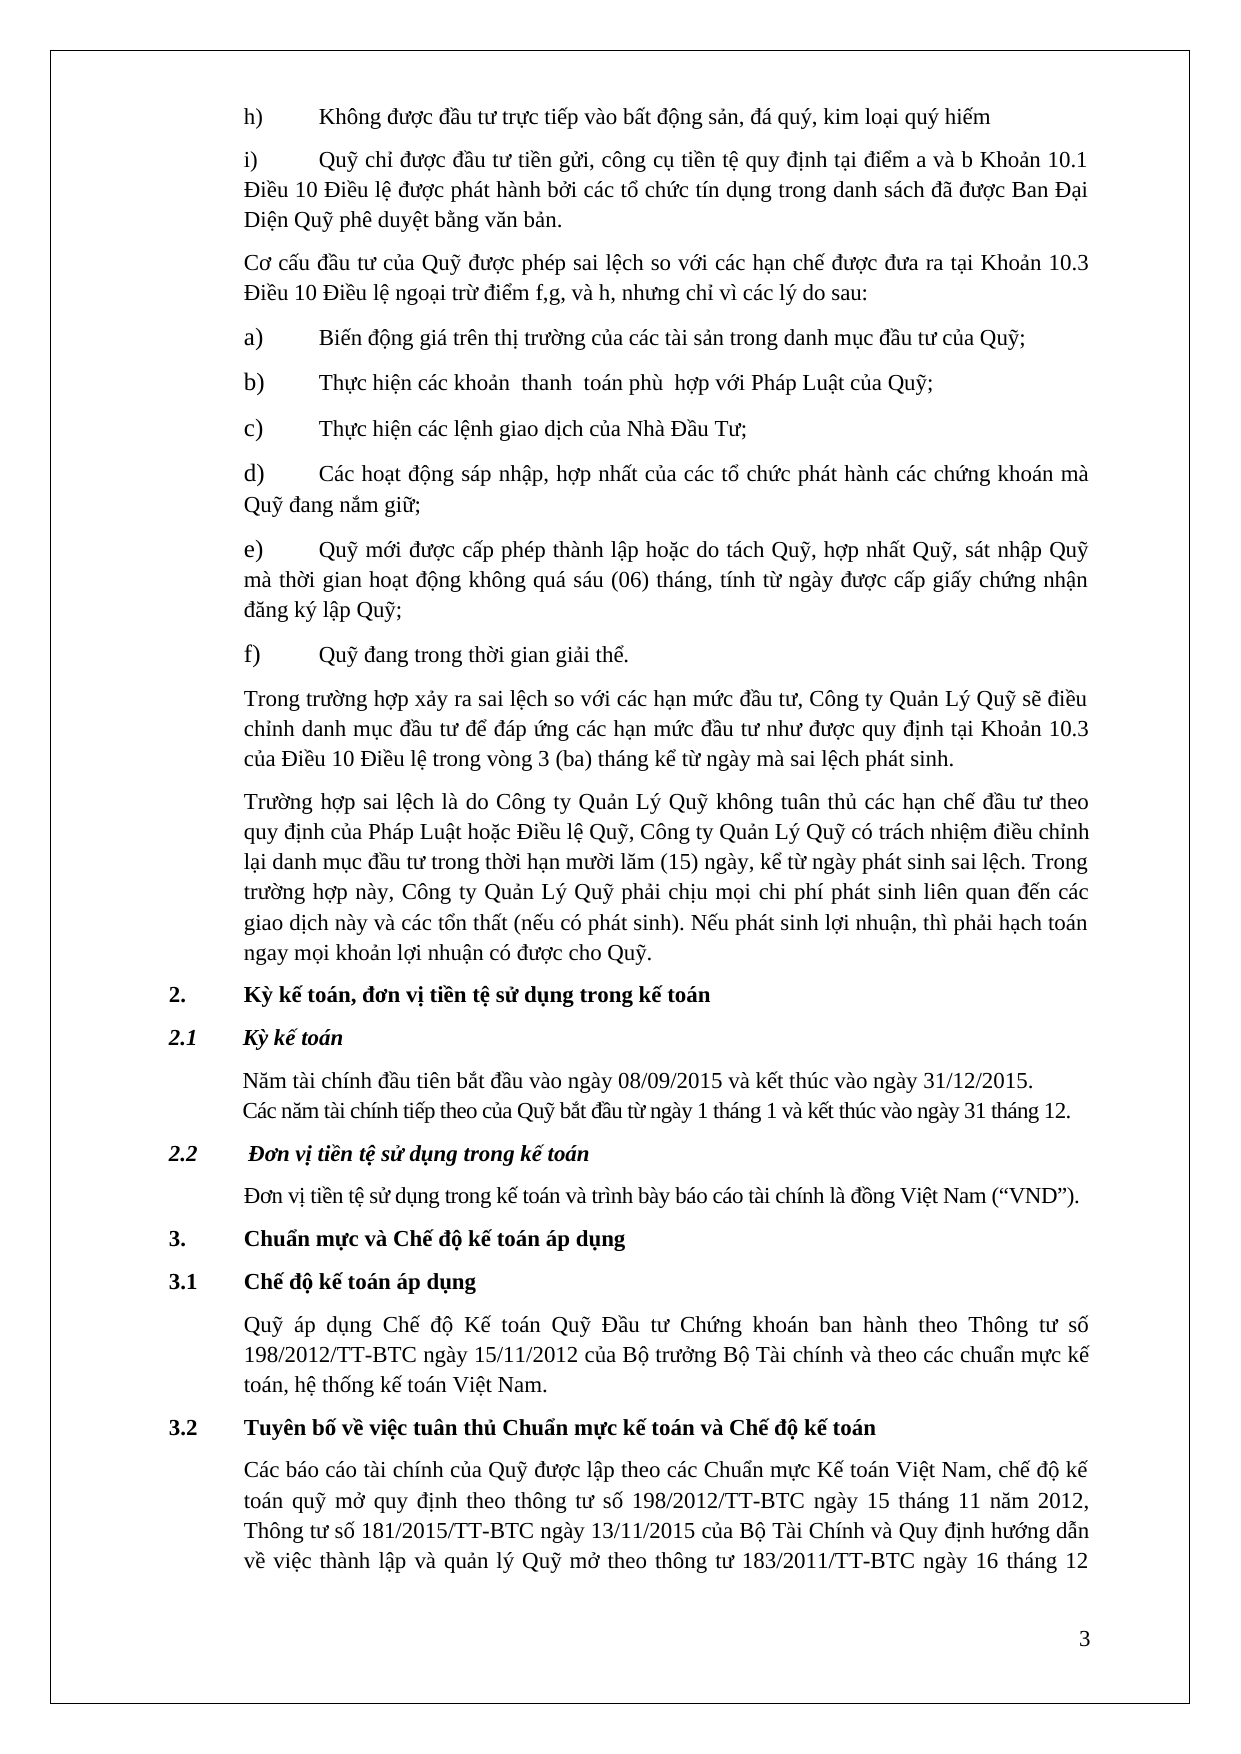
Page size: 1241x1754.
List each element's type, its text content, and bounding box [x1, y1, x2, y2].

text Trong trường hợp xảy ra sai lệch so với các hạn mức đầu tư, Công ty Quản Lý Quỹ sẽ điều chỉnh danh mục đầu tư để đáp ứng các hạn mức đầu tư như được quy định tại Khoản 10.3 của Điều 10 Điều lệ trong vòng 3 (ba) tháng kể từ ngày mà sai lệch phát sinh. [244, 685, 1090, 771]
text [244, 1457, 1090, 1573]
text 2.1 Kỳ kế toán [169, 1024, 1090, 1051]
list Thực hiện các khoản thanh toán phù hợp với Pháp Luật của Quỹ; [244, 367, 1090, 396]
text 3. Chuẩn mực và Chế độ kế toán áp dụng [169, 1225, 1090, 1252]
list Quỹ chỉ được đầu tư tiền gửi, công cụ tiền tệ quy định tại điểm a và b Khoản 10.1 Điều 10 Điều lệ được phát hành bởi các tổ chức tín dụng trong danh sách đã được Ban Đại Diện Quỹ phê duyệt bằng văn bản. [244, 146, 1090, 232]
text Trường hợp sai lệch là do Công ty Quản Lý Quỹ không tuân thủ các hạn chế đầu tư theo quy định của Pháp Luật hoặc Điều lệ Quỹ, Công ty Quản Lý Quỹ có trách nhiệm điều chỉnh lại danh mục đầu tư trong thời hạn mười lăm (15) ngày, kể từ ngày phát sinh sai lệch. Trong trường hợp này, Công ty Quản Lý Quỹ phải chịu mọi chi phí phát sinh liên quan đến các giao dịch này và các tổn thất (nếu có phát sinh). Nếu phát sinh lợi nhuận, thì phải hạch toán ngay mọi khoản lợi nhuận có được cho Quỹ. [244, 788, 1090, 965]
list Biến động giá trên thị trường của các tài sản trong danh mục đầu tư của Quỹ; [244, 322, 1090, 351]
text 2.2 Đơn vị tiền tệ sử dụng trong kế toán [169, 1140, 1090, 1166]
list Quỹ áp dụng Chế độ Kế toán Quỹ Đầu tư Chứng khoán ban hành theo Thông tư số 198/2012/TT-BTC ngày 15/11/2012 của Bộ trưởng Bộ Tài chính và theo các chuẩn mực kế toán, hệ thống kế toán Việt Nam. [244, 1311, 1090, 1397]
list Các hoạt động sáp nhập, hợp nhất của các tổ chức phát hành các chứng khoán mà Quỹ đang nắm giữ; [244, 458, 1090, 517]
list Quỹ đang trong thời gian giải thể. [244, 639, 1090, 668]
list Đơn vị tiền tệ sử dụng trong kế toán và trình bày báo cáo tài chính là đồng Việt Nam (“VND”). [244, 1183, 1090, 1209]
text Các năm tài chính tiếp theo của Quỹ bắt đầu từ ngày 1 tháng 1 và kết thúc vào ngày 31 tháng 12. [242, 1097, 1090, 1123]
text 3.1 Chế độ kế toán áp dụng [169, 1268, 1090, 1294]
text Năm tài chính đầu tiên bắt đầu vào ngày 08/09/2015 và kết thúc vào ngày 31/12/2015. [242, 1067, 1090, 1093]
list Thực hiện các lệnh giao dịch của Nhà Đầu Tư; [244, 413, 1090, 442]
text 3.2 Tuyên bố về việc tuân thủ Chuẩn mực kế toán và Chế độ kế toán [169, 1414, 1090, 1440]
list Quỹ mới được cấp phép thành lập hoặc do tách Quỹ, hợp nhất Quỹ, sát nhập Quỹ mà thời gian hoạt động không quá sáu (06) tháng, tính từ ngày được cấp giấy chứng nhận đăng ký lập Quỹ; [244, 534, 1090, 623]
text 2. Kỳ kế toán, đơn vị tiền tệ sử dụng trong kế toán [169, 982, 1090, 1008]
text Cơ cấu đầu tư của Quỹ được phép sai lệch so với các hạn chế được đưa ra tại Khoản 10.3 Điều 10 Điều lệ ngoại trừ điểm f,g, và h, nhưng chỉ vì các lý do sau: [244, 249, 1090, 305]
list Không được đầu tư trực tiếp vào bất động sản, đá quý, kim loại quý hiếm [244, 103, 1090, 129]
